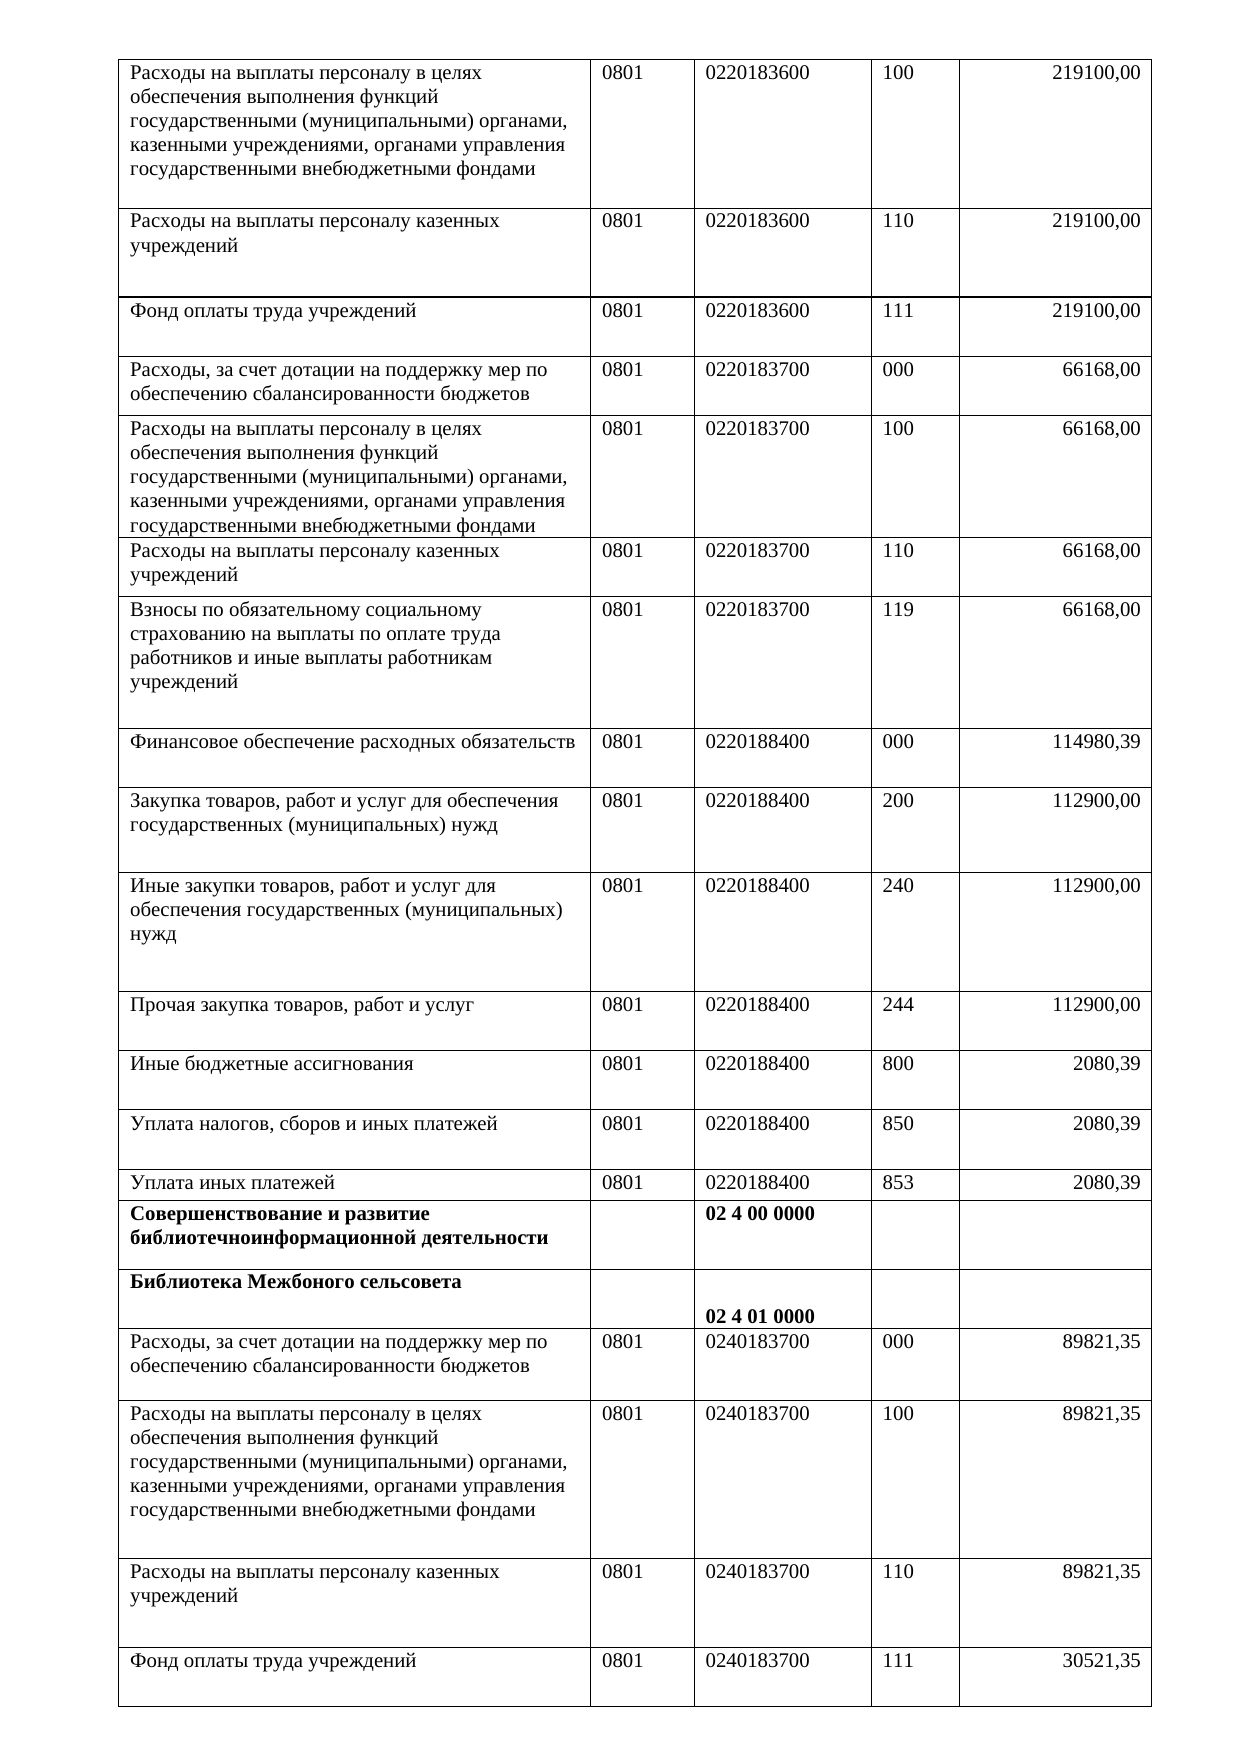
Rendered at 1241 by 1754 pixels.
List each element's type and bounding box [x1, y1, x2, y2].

table_header [1152, 59, 1181, 1707]
